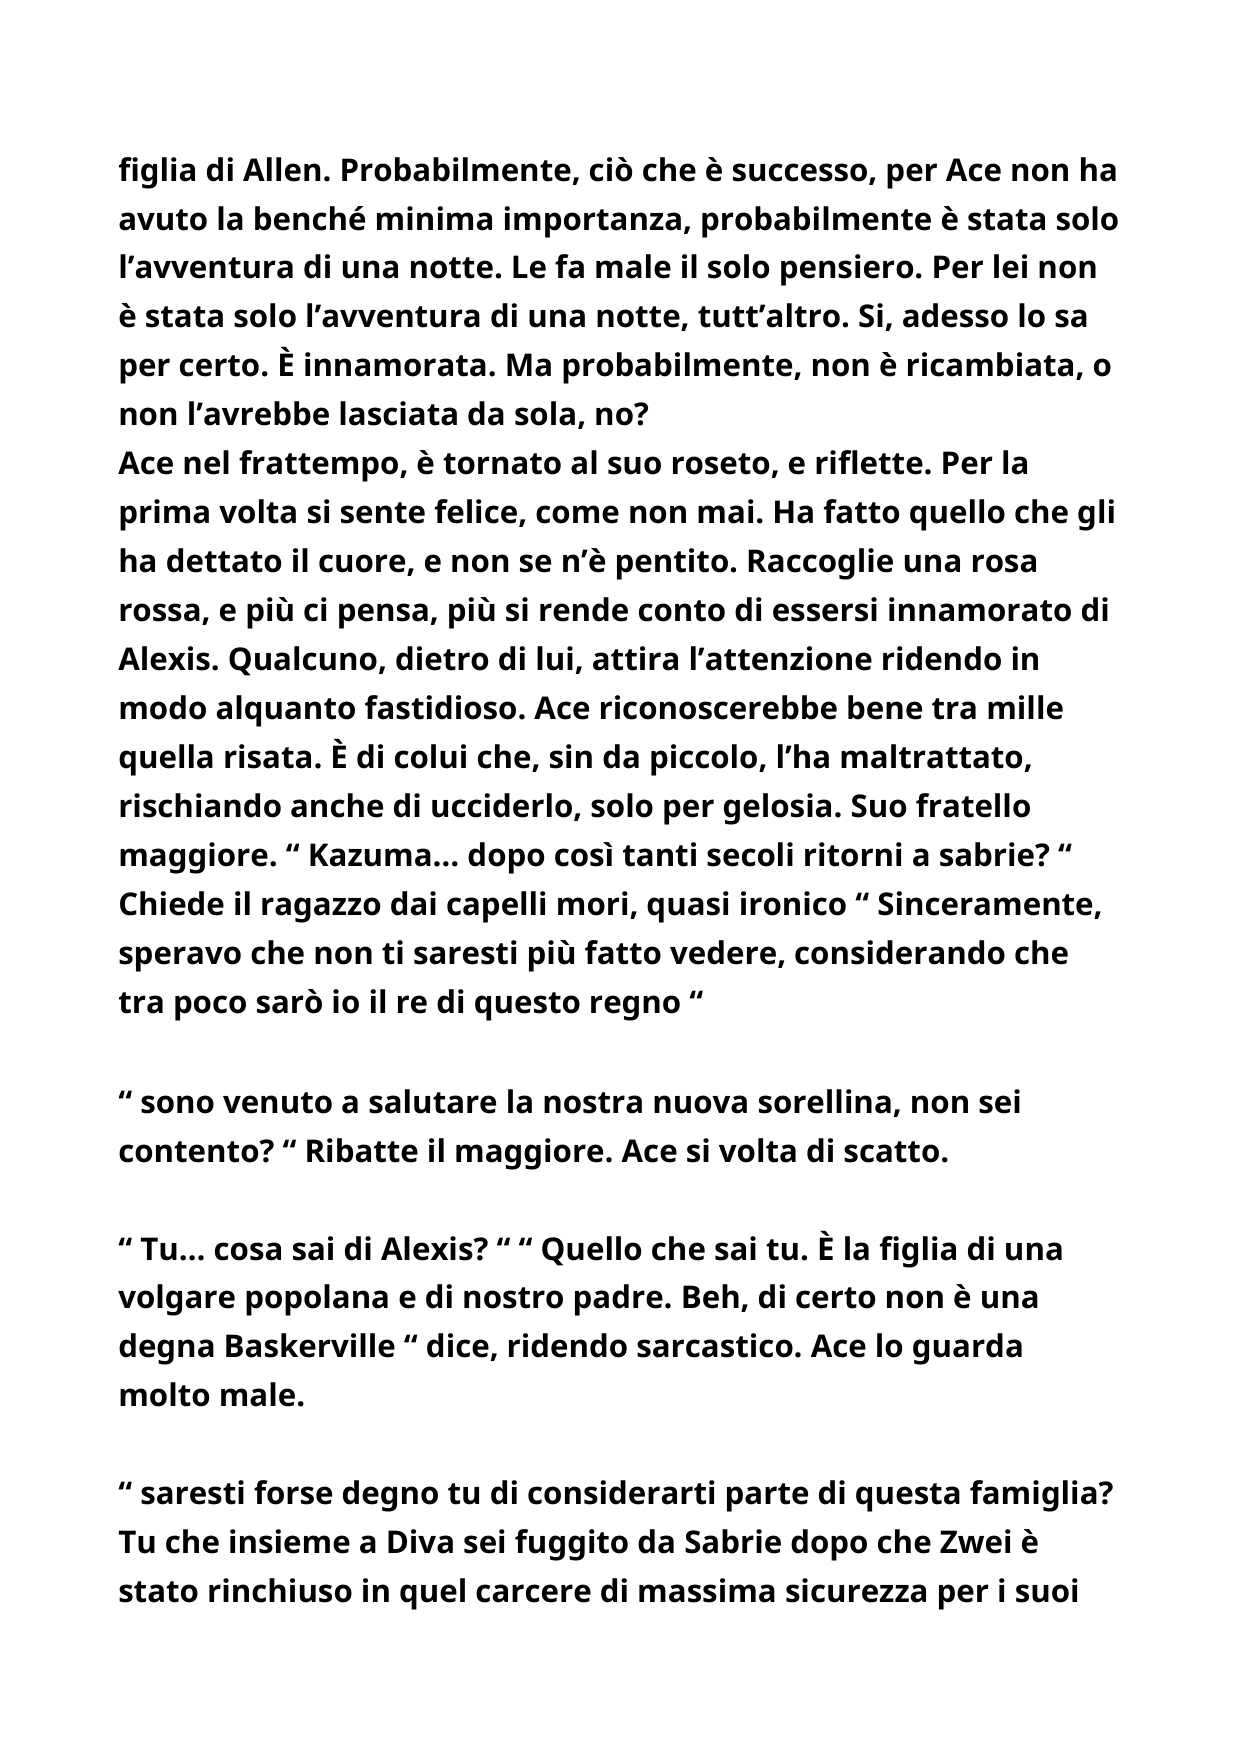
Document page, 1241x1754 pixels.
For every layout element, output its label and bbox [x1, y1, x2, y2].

text [118, 148, 1122, 1055]
text [118, 1080, 1122, 1612]
